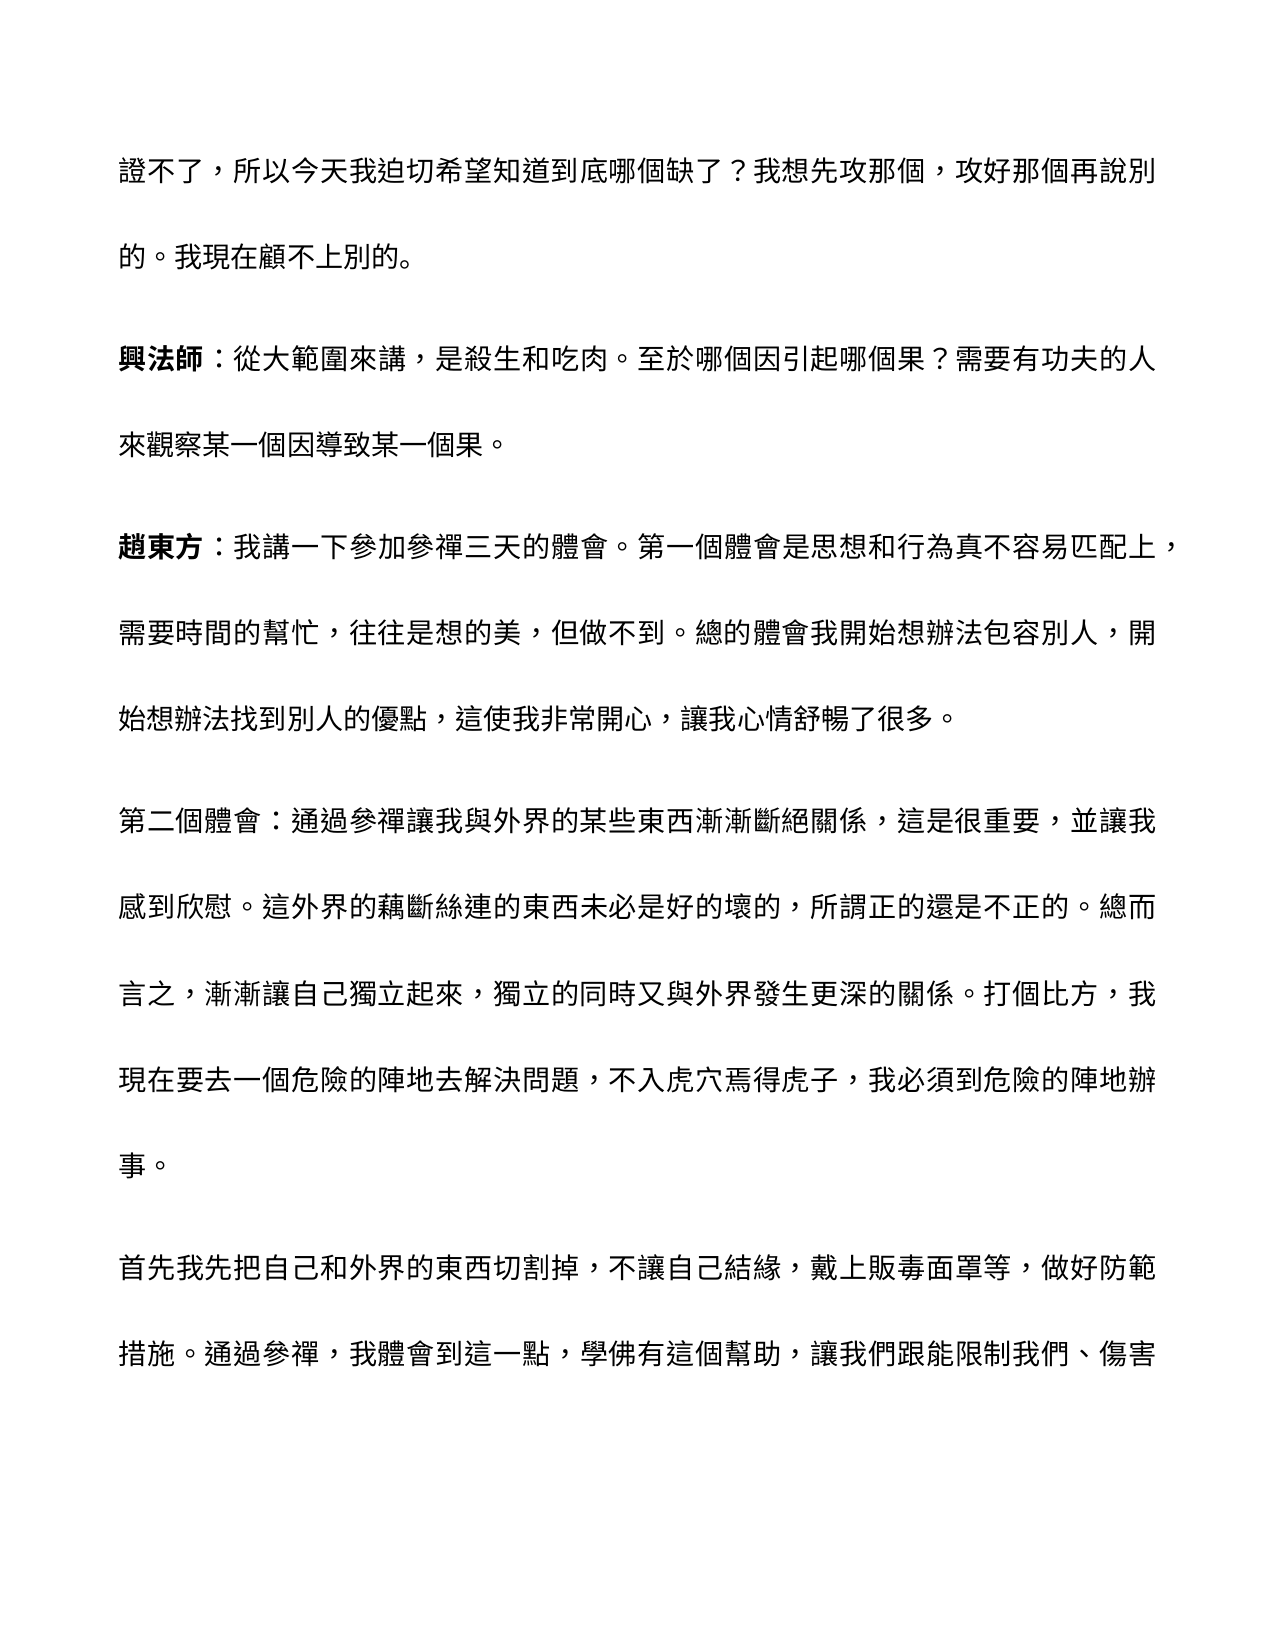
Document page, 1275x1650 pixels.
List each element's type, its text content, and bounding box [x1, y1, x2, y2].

text 第二個體會：通過參禪讓我與外界的某些東西漸漸斷絕關係，這是很重要，並讓我感到欣慰。這外界的藕斷絲連的東西未必是好的壞的，所謂正的還是不正的。總而言之，漸漸讓自己獨立起來，獨立的同時又與外界發生更深的關係。打個比方，我現在要去一個危險的陣地去解決問題，不入虎穴焉得虎子，我必須到危險的陣地辦事。 [118, 782, 1157, 1202]
text 趙東方：我講一下參加參禪三天的體會。第一個體會是思想和行為真不容易匹配上，需要時間的幫忙，往往是想的美，但做不到。總的體會我開始想辦法包容別人，開始想辦法找到別人的優點，這使我非常開心，讓我心情舒暢了很多。 [118, 507, 1157, 755]
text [118, 1229, 1157, 1390]
text 興法師：從大範圍來講，是殺生和吃肉。至於哪個因引起哪個果？需要有功夫的人來觀察某一個因導致某一個果。 [118, 319, 1157, 481]
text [118, 131, 1157, 292]
